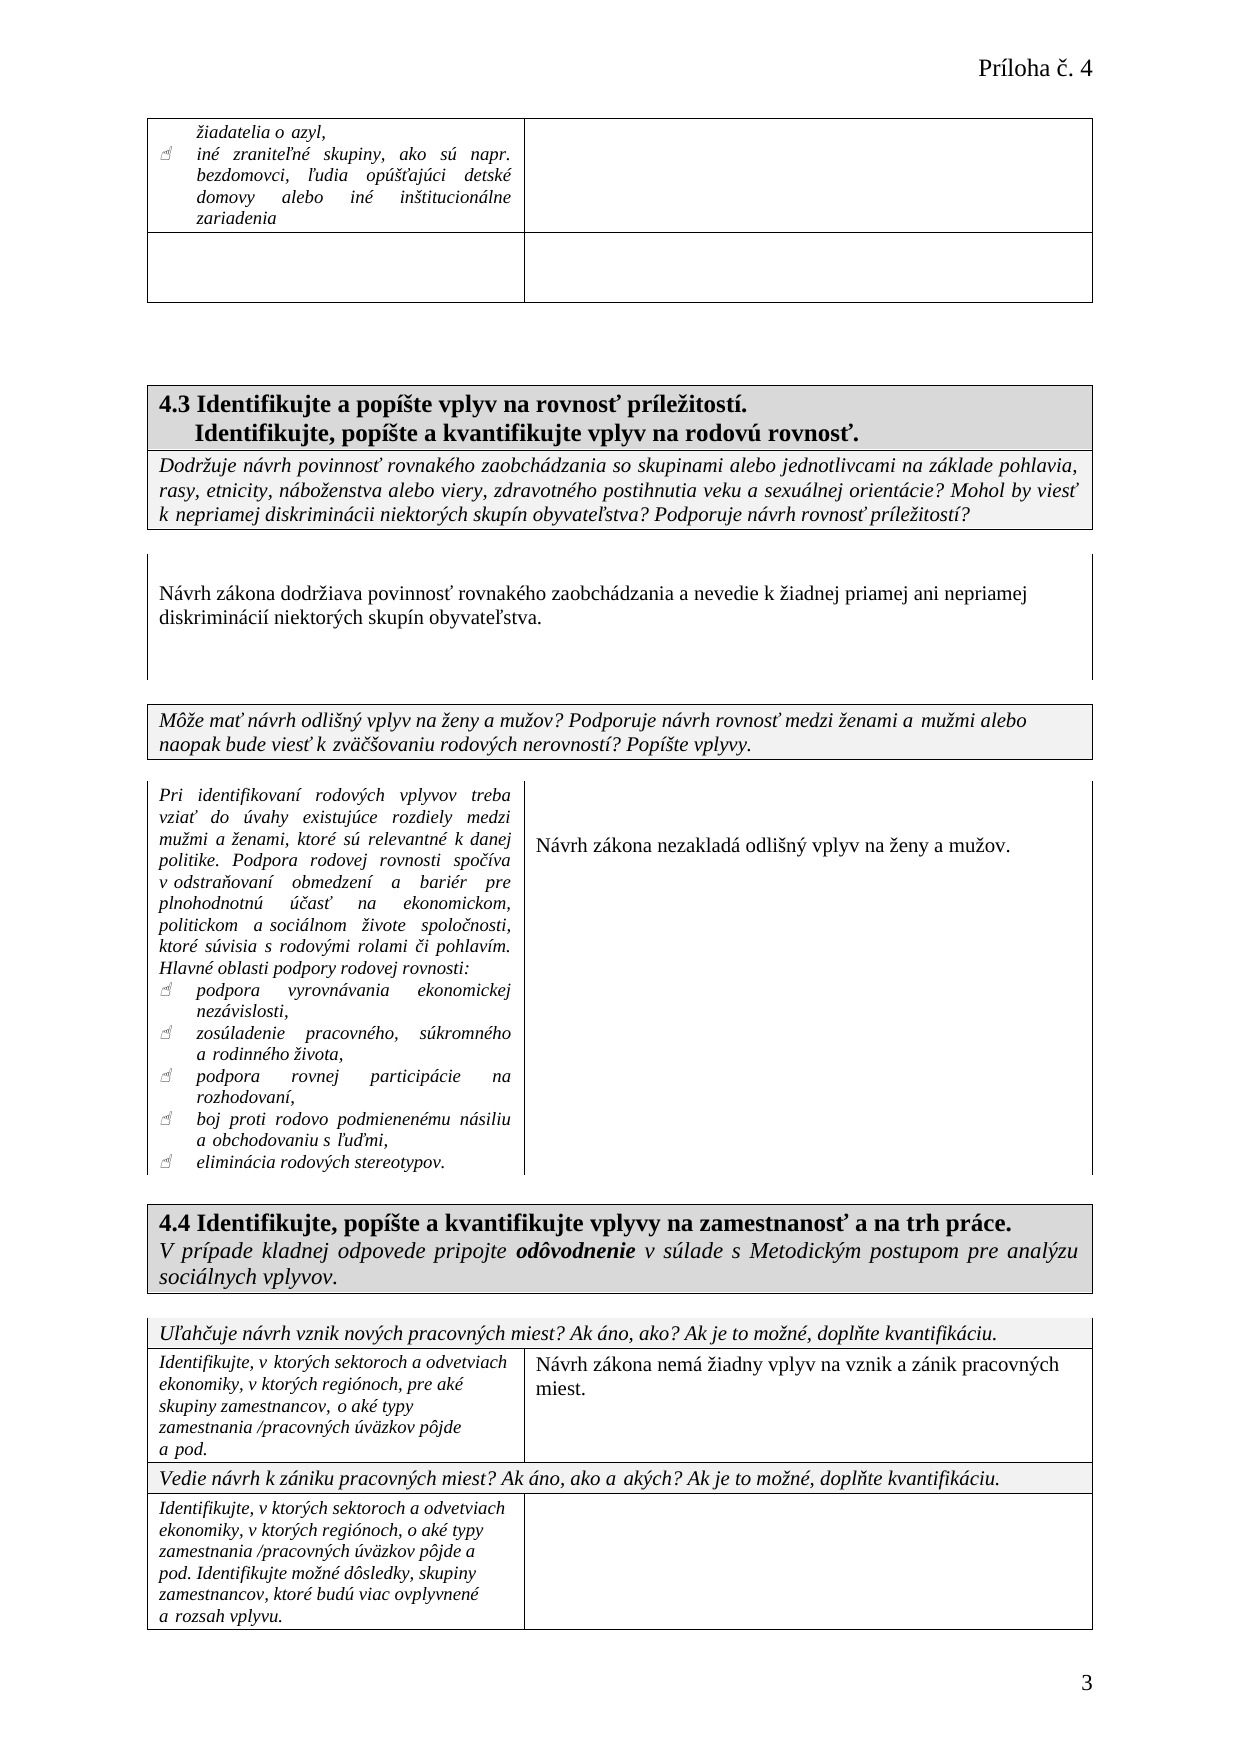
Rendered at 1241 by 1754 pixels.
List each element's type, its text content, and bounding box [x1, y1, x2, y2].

table_header 4.3 Identifikujte a popíšte vplyv na rovnosť príležitostí. Identifikujte, popíšte a kvantifikujte vplyv na rodovú rovnosť. [148, 386, 1092, 449]
table_cell Vedie návrh k zániku pracovných miest? Ak áno, ako a akých? Ak je to možné, doplňte kvantifikáciu. [148, 1463, 1092, 1493]
table_cell [148, 233, 524, 302]
table_header Návrh zákona dodržiava povinnosť rovnakého zaobchádzania a nevedie k žiadnej priamej ani nepriamej diskriminácií niektorých skupín obyvateľstva. [148, 554, 1092, 680]
table_header Môže mať návrh odlišný vplyv na ženy a mužov? Podporuje návrh rovnosť medzi ženami a mužmi alebo naopak bude viesť k zväčšovaniu rodových nerovností? Popíšte vplyvy. [148, 705, 1092, 759]
table_cell Návrh zákona nemá žiadny vplyv na vznik a zánik pracovných miest. [525, 1349, 1092, 1462]
table_header Pri identifikovaní rodových vplyvov treba vziať do úvahy existujúce rozdiely medzi mužmi a ženami, ktoré sú relevantné k danej politike. Podpora rodovej rovnosti spočíva v odstraňovaní obmedzení a bariér pre plnohodnotnú účasť na ekonomickom, politickom a sociálnom živote spoločnosti, ktoré súvisia s rodovými rolami či pohlavím. Hlavné oblasti podpory rodovej rovnosti: podpora vyrovnávania ekonomickej nezávislosti, zosúladenie pracovného, súkromného a rodinného života, podpora rovnej participácie na rozhodovaní, boj proti rodovo podmienenému násiliu a obchodovaniu s ľuďmi, eliminácia rodových stereotypov. [148, 781, 524, 1175]
table_cell Dodržuje návrh povinnosť rovnakého zaobchádzania so skupinami alebo jednotlivcami na základe pohlavia, rasy, etnicity, náboženstva alebo viery, zdravotného postihnutia veku a sexuálnej orientácie? Mohol by viesť k nepriamej diskriminácii niektorých skupín obyvateľstva? Podporuje návrh rovnosť príležitostí? [148, 451, 1092, 528]
table_cell Identifikujte, v ktorých sektoroch a odvetviach ekonomiky, v ktorých regiónoch, pre aké skupiny zamestnancov, o aké typy zamestnania /pracovných úväzkov pôjde a pod. [148, 1349, 524, 1462]
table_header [148, 119, 524, 232]
table_cell Identifikujte, v ktorých sektoroch a odvetviach ekonomiky, v ktorých regiónoch, o aké typy zamestnania /pracovných úväzkov pôjde a pod. Identifikujte možné dôsledky, skupiny zamestnancov, ktoré budú viac ovplyvnené a rozsah vplyvu. [148, 1494, 524, 1629]
table_header Návrh zákona nezakladá odlišný vplyv na ženy a mužov. [525, 781, 1092, 1175]
table_header Uľahčuje návrh vznik nových pracovných miest? Ak áno, ako? Ak je to možné, doplňte kvantifikáciu. [148, 1318, 1092, 1347]
table_cell [525, 233, 1092, 302]
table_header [525, 119, 1092, 232]
table_header 4.4 Identifikujte, popíšte a kvantifikujte vplyvy na zamestnanosť a na trh práce. V prípade kladnej odpovede pripojte odôvodnenie v súlade s Metodickým postupom pre analýzu sociálnych vplyvov. [148, 1205, 1092, 1292]
table_cell [525, 1494, 1092, 1629]
